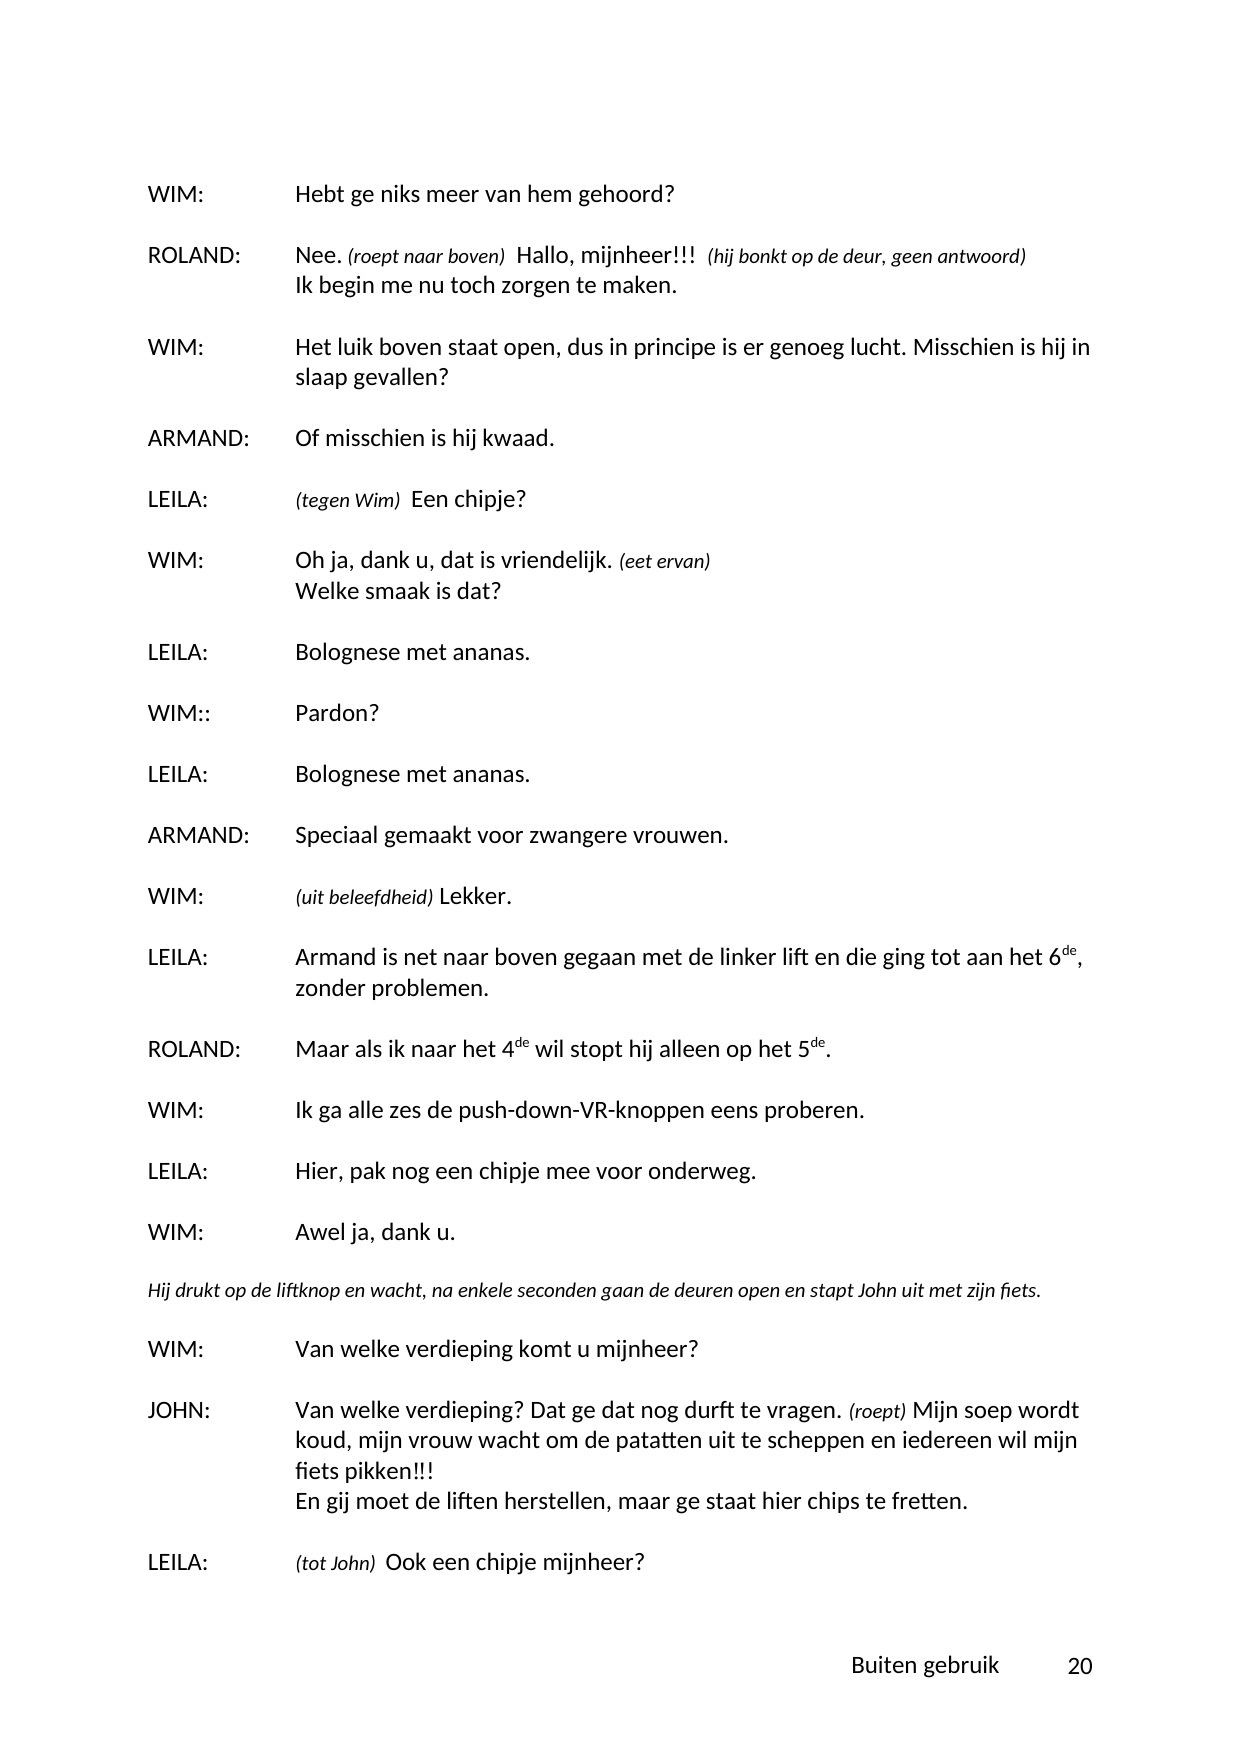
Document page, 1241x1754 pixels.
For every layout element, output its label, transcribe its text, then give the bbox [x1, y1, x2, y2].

text Hij drukt op de liftknop en wacht, na enkele seconden gaan de deuren open en stapt John uit met zijn fiets. [148, 1277, 1093, 1302]
text LEILA: Bolognese met ananas. [148, 636, 1093, 666]
text LEILA: Hier, pak nog een chipje mee voor onderweg. [148, 1155, 1093, 1185]
text WIM: Van welke verdieping komt u mijnheer? [148, 1333, 1093, 1363]
text LEILA: Bolognese met ananas. [148, 758, 1093, 788]
text WIM: (uit beleefdheid) Lekker. [148, 880, 1093, 911]
text WIM: Het luik boven staat open, dus in principe is er genoeg lucht. Misschien is hij in slaap gevallen? [148, 331, 1093, 392]
text WIM: Ik ga alle zes de push-down-VR-knoppen eens proberen. [148, 1094, 1093, 1124]
text En gij moet de liften herstellen, maar ge staat hier chips te fretten. [148, 1485, 1093, 1516]
text LEILA: (tegen Wim) Een chipje? [148, 483, 1093, 514]
text WIM: Awel ja, dank u. [148, 1216, 1093, 1246]
text WIM: Hebt ge niks meer van hem gehoord? [148, 178, 1093, 209]
text ARMAND: Speciaal gemaakt voor zwangere vrouwen. [148, 819, 1093, 849]
text ARMAND: Of misschien is hij kwaad. [148, 422, 1093, 453]
text JOHN: Van welke verdieping? Dat ge dat nog durft te vragen. (roept) Mijn soep wordt koud, mijn vrouw wacht om de patatten uit te scheppen en iedereen wil mijn fiets pikken‼! [148, 1394, 1093, 1485]
text LEILA: Armand is net naar boven gegaan met de linker lift en die ging tot aan het 6de, zonder problemen. [148, 941, 1093, 1002]
text Welke smaak is dat? [148, 575, 1093, 605]
text ROLAND: Nee. (roept naar boven) Hallo, mijnheer!!! (hij bonkt op de deur, geen antwoord) [148, 239, 1093, 270]
text Ik begin me nu toch zorgen te maken. [148, 270, 1093, 300]
text WIM:: Pardon? [148, 697, 1093, 727]
text LEILA: (tot John) Ook een chipje mijnheer? [148, 1546, 1093, 1577]
text ROLAND: Maar als ik naar het 4de wil stopt hij alleen op het 5de. [148, 1033, 1093, 1063]
text WIM: Oh ja, dank u, dat is vriendelijk. (eet ervan) [148, 544, 1093, 575]
